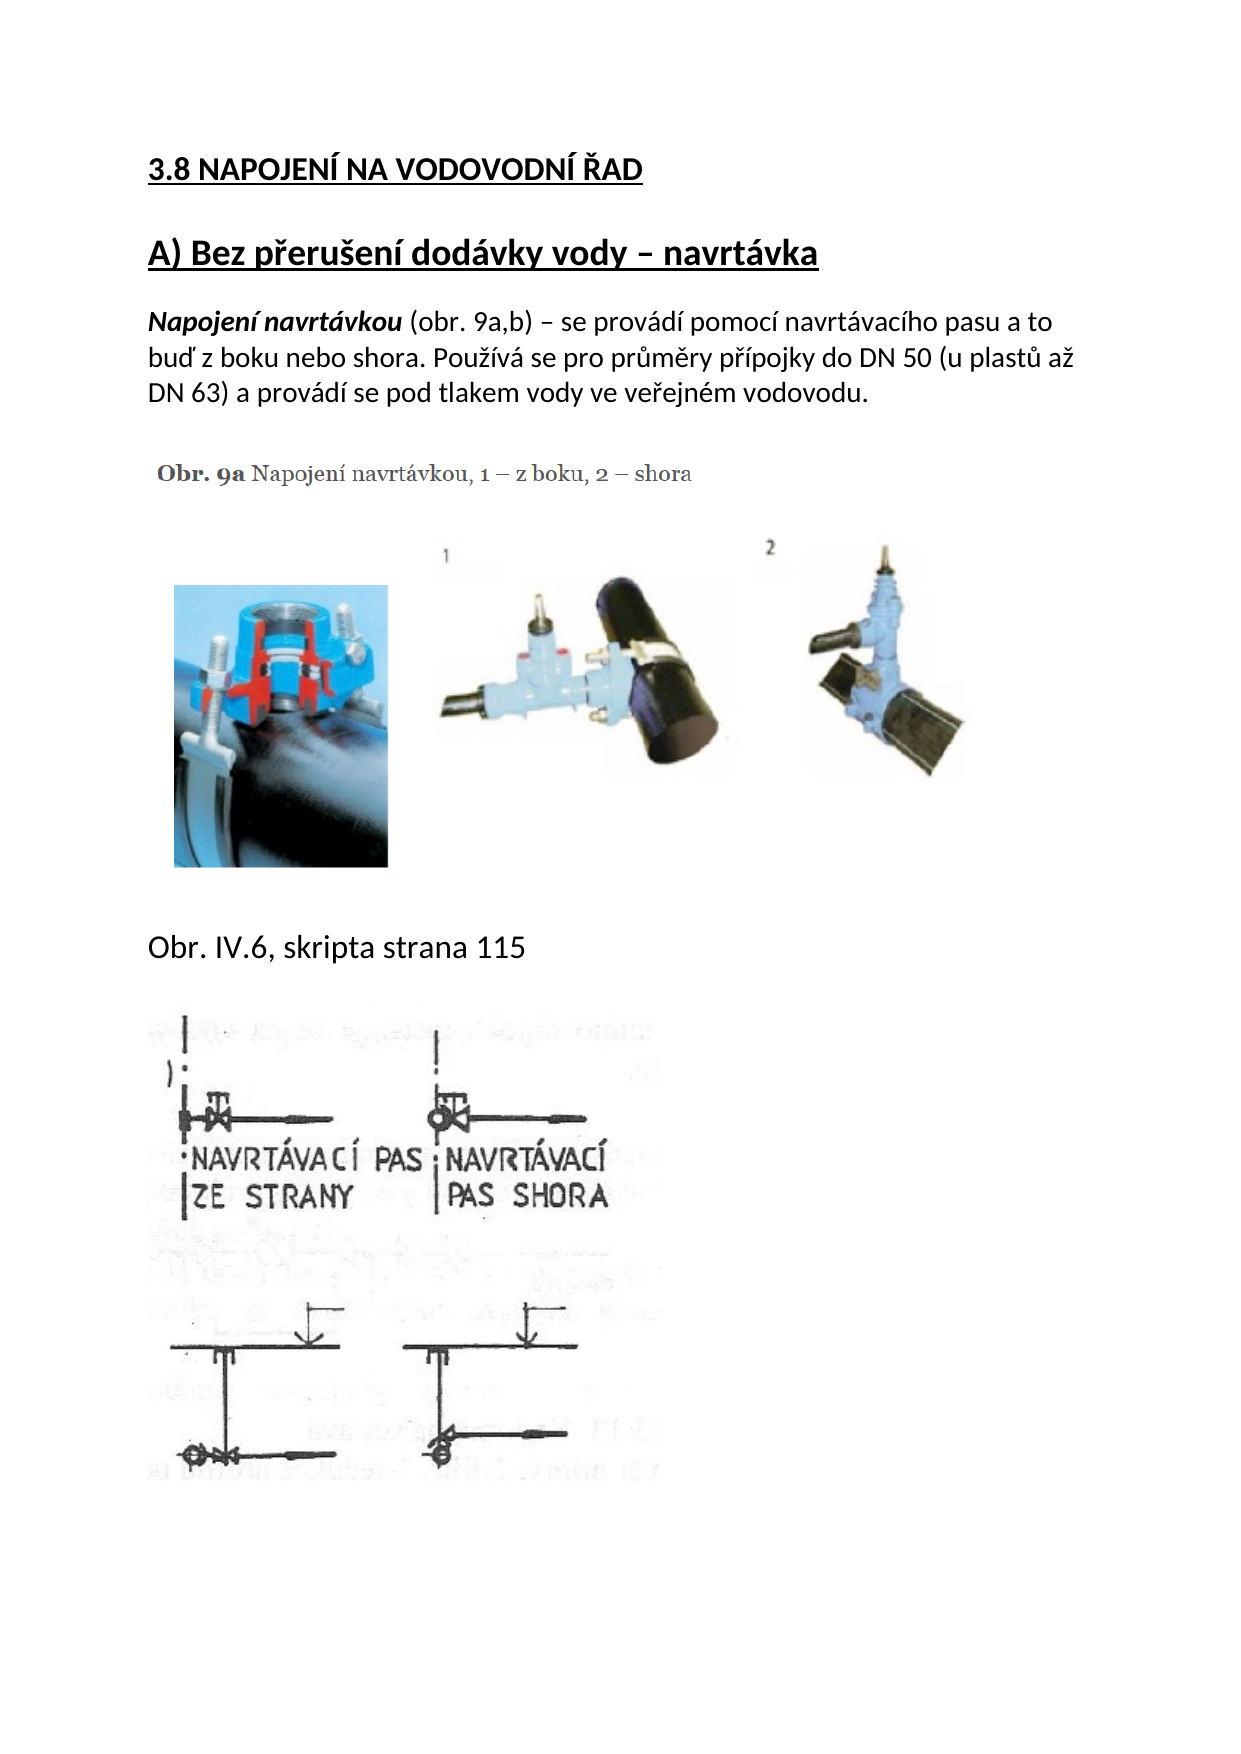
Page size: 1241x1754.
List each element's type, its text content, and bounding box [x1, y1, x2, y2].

text Napojení navrtávkou (obr. 9a,b) – se provádí pomocí navrtávacího pasu a to buď z boku nebo shora. Používá se pro průměry přípojky do DN 50 (u plastů až DN 63) a provádí se pod tlakem vody ve veřejném vodovodu. [148, 303, 1092, 410]
text A) Bez přerušení dodávky vody – navrtávka [148, 229, 1092, 275]
text 3.8 NAPOJENÍ NA VODOVODNÍ ŘAD [148, 148, 1092, 188]
picture [147, 1007, 662, 1481]
text Obr. IV.6, skripta strana 115 [148, 926, 1092, 966]
picture [147, 445, 1093, 875]
